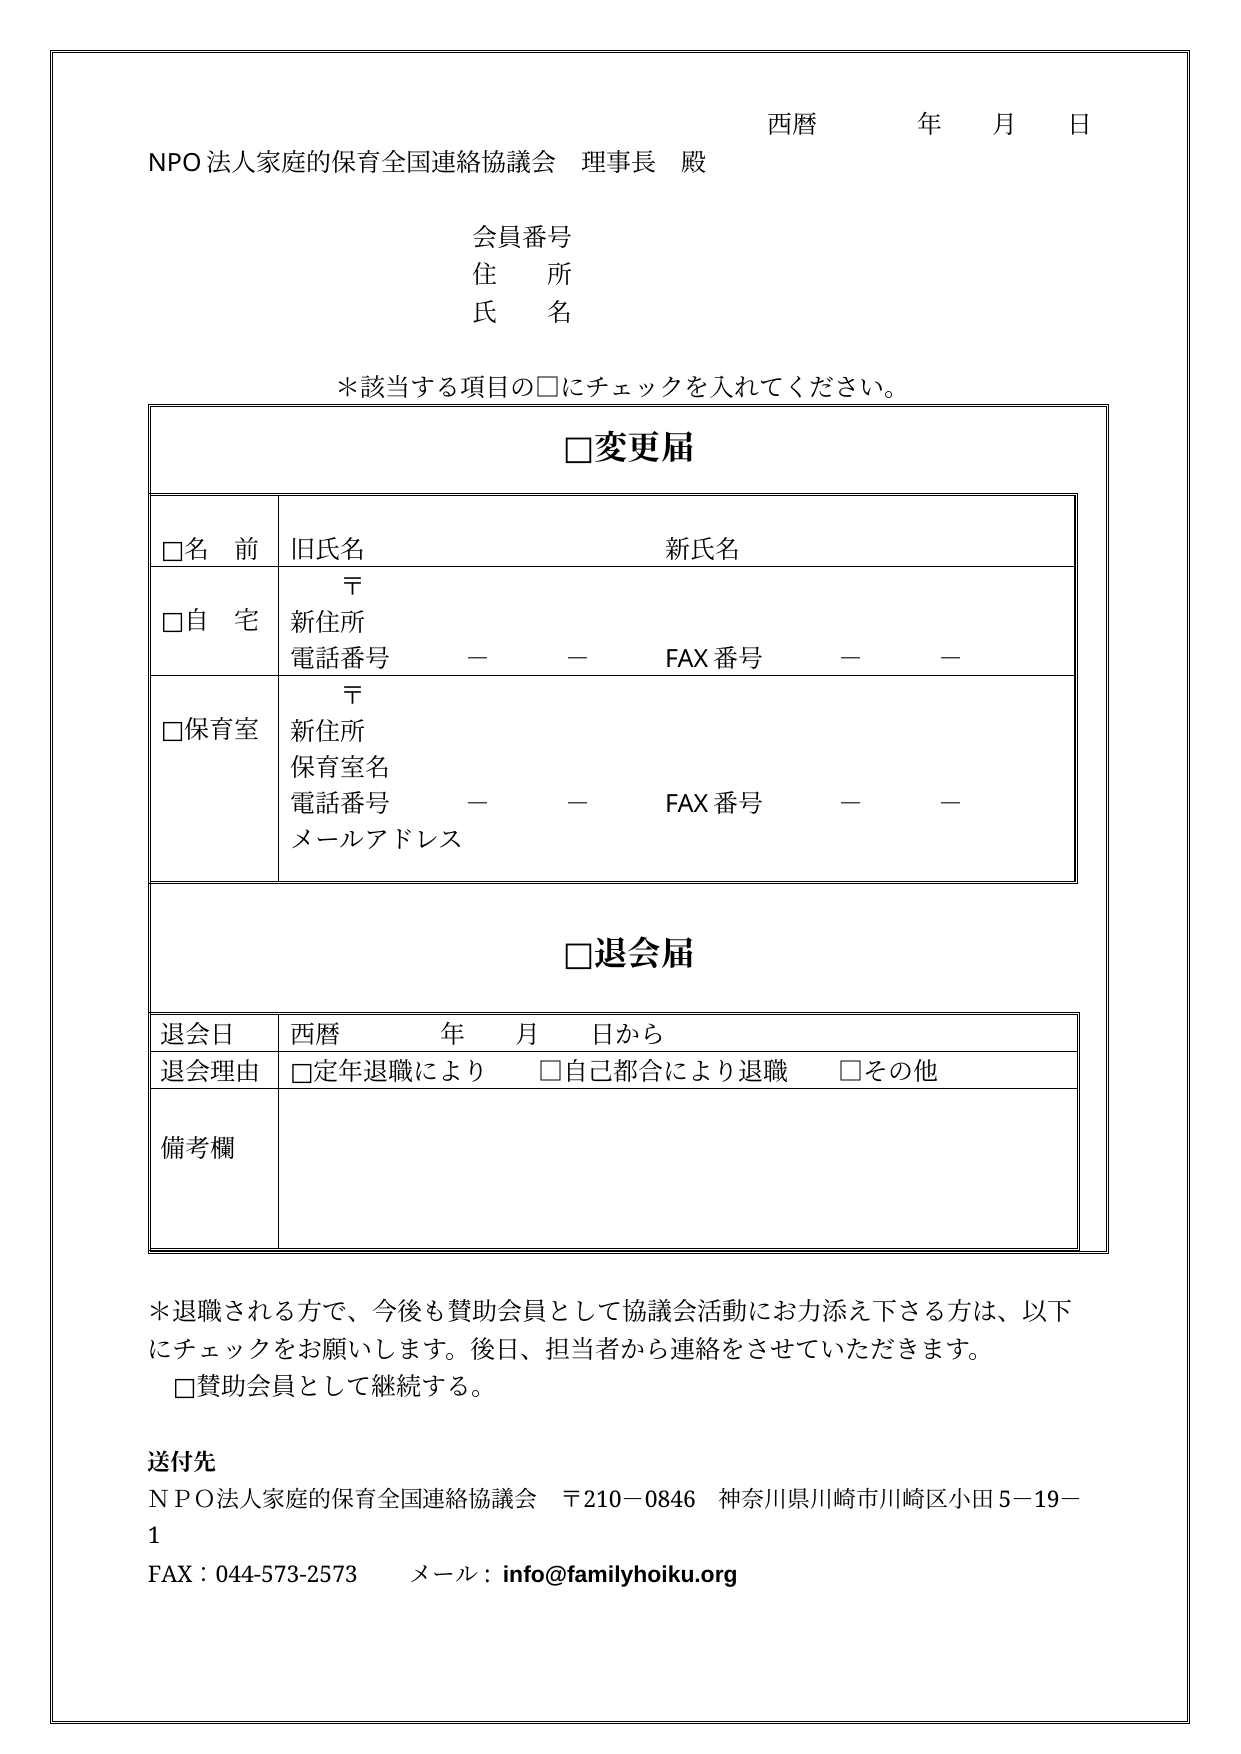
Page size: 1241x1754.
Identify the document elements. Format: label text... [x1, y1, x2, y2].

text FAX：044-573-2573 メール : info@familyhoiku.org [148, 1554, 1092, 1591]
text 会員番号 [148, 217, 1005, 254]
text 住 所 [148, 254, 1005, 292]
text □賛助会員として継続する。 [148, 1366, 1092, 1404]
text NPO法人家庭的保育全国連絡協議会 理事長 殿 [148, 142, 1092, 179]
text 西暦 年 月 日 [148, 104, 1092, 142]
text 送付先 [148, 1441, 1092, 1479]
text ＊退職される方で、今後も賛助会員として協議会活動にお力添え下さる方は、以下にチェックをお願いします。後日、担当者から連絡をさせていただきます。 [148, 1291, 1092, 1366]
text 氏 名 [148, 292, 1005, 329]
table_header □変更届 □退会届 [151, 407, 1106, 1251]
list ＊該当する項目の□にチェックを入れてください。 [210, 367, 1092, 404]
text ＮＰＯ法人家庭的保育全国連絡協議会 〒210－0846 神奈川県川崎市川崎区小田5－19－1 [148, 1479, 1092, 1554]
